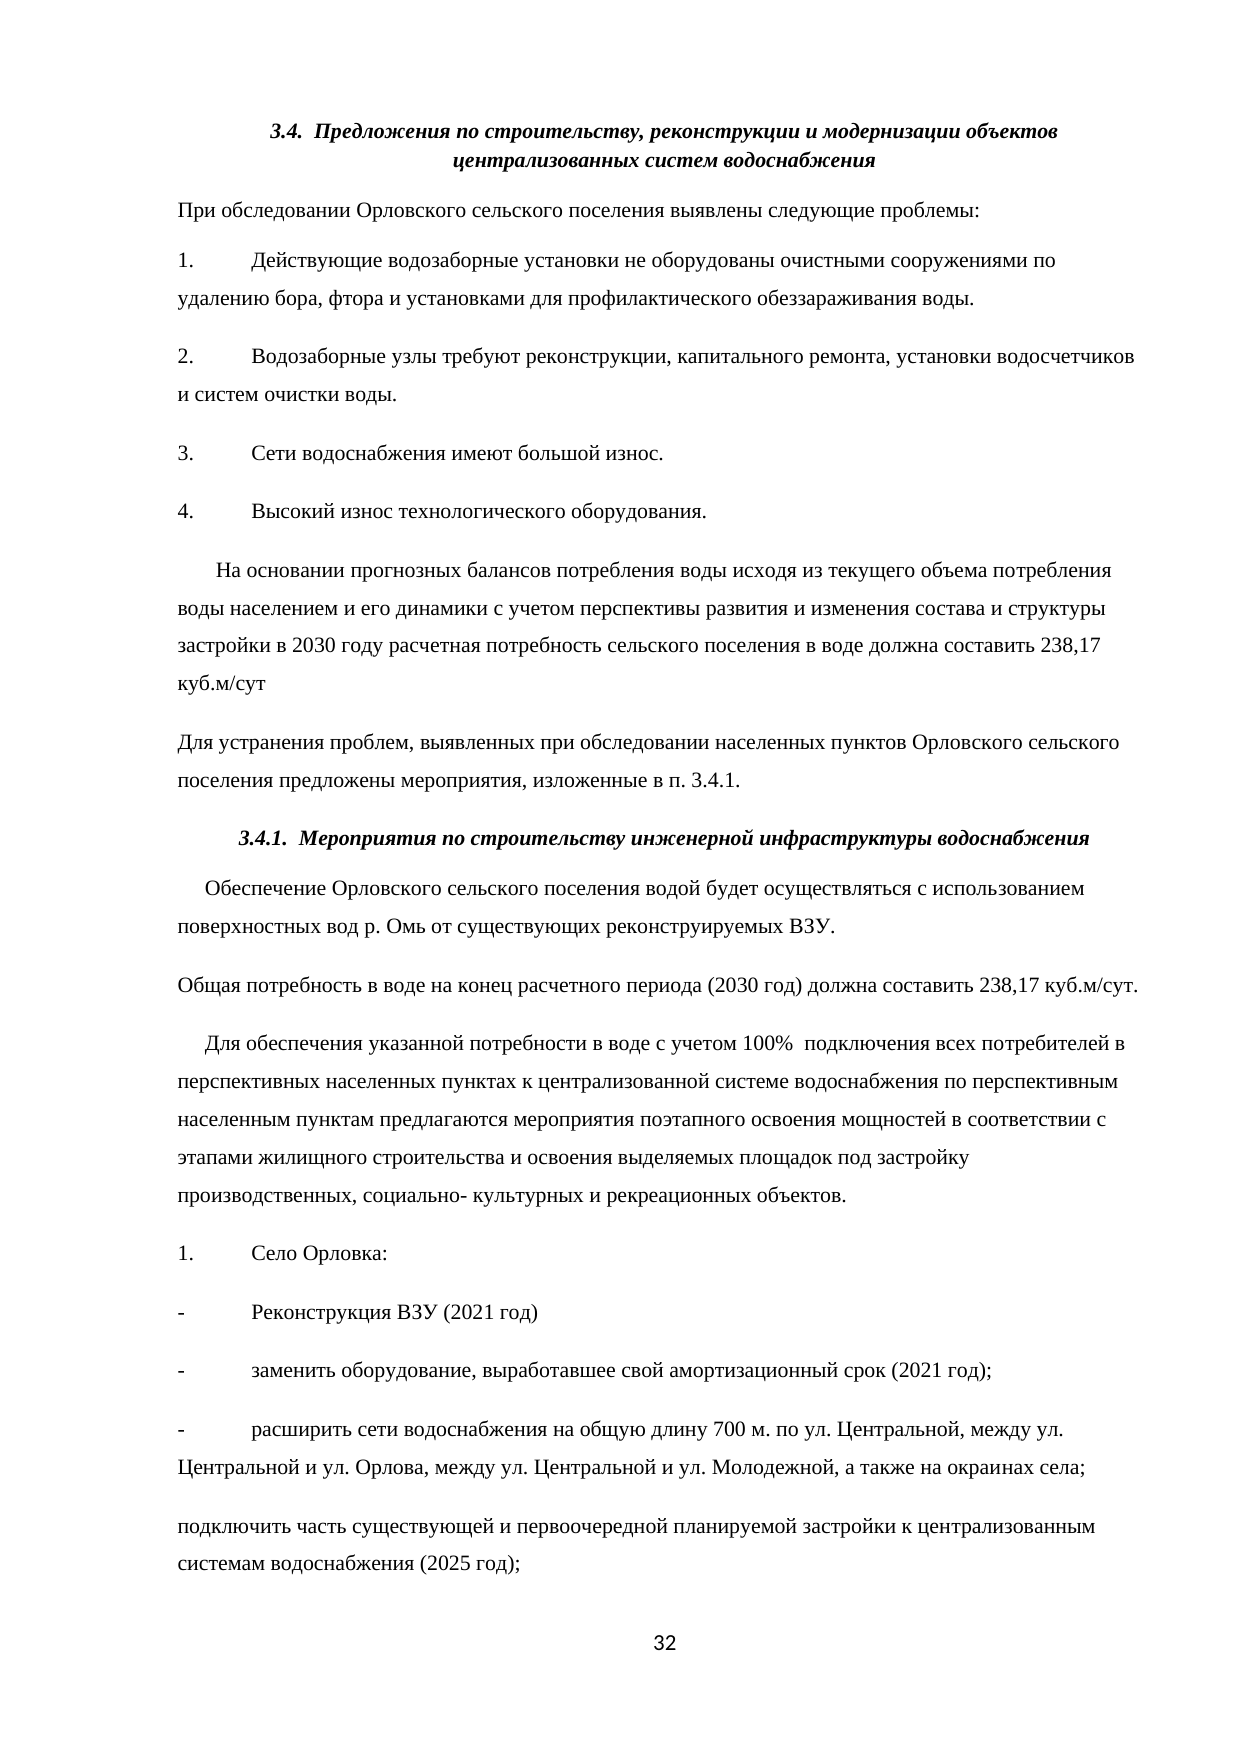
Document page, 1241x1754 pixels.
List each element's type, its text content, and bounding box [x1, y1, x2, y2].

text При обследовании Орловского сельского поселения выявлены следующие проблемы: [177, 197, 1152, 222]
text На основании прогнозных балансов потребления воды исходя из текущего объема потребления воды населением и его динамики с учетом перспективы развития и изменения состава и структуры застройки в 2030 году расчетная потребность сельского поселения в воде должна составить 238,17 куб.м/сут [177, 557, 1152, 696]
text 3.4. Предложения по строительству, реконструкции и модернизации объектов централизованных систем водоснабжения [177, 118, 1152, 172]
list Действующие водозаборные установки не оборудованы очистными сооружениями по удалению бора, фтора и установками для профилактического обеззараживания воды. [177, 247, 1152, 310]
text подключить часть существующей и первоочередной планируемой застройки к централизованным системам водоснабжения (2025 год); [177, 1513, 1152, 1576]
list расширить сети водоснабжения на общую длину 700 м. по ул. Центральной, между ул. Центральной и ул. Орлова, между ул. Центральной и ул. Молодежной, а также на окраинах села; [177, 1416, 1152, 1479]
list Село Орловка: [177, 1240, 1152, 1265]
text Общая потребность в воде на конец расчетного периода (2030 год) должна составить 238,17 куб.м/сут. [177, 972, 1152, 997]
list Реконструкция ВЗУ (2021 год) [177, 1299, 1152, 1324]
list Сети водоснабжения имеют большой износ. [177, 439, 1152, 465]
text Для устранения проблем, выявленных при обследовании населенных пунктов Орловского сельского поселения предложены мероприятия, изложенные в п. 3.4.1. [177, 729, 1152, 792]
list Высокий износ технологического оборудования. [177, 498, 1152, 523]
text 3.4.1. Мероприятия по строительству инженерной инфраструктуры водоснабжения [177, 825, 1152, 851]
text Для обеспечения указанной потребности в воде с учетом 100% подключения всех потребителей в перспективных населенных пунктах к централизованной системе водоснабжения по перспективным населенным пунктам предлагаются мероприятия поэтапного освоения мощностей в соответствии с этапами жилищного строительства и освоения выделяемых площадок под застройку производственных, социально- культурных и рекреационных объектов. [177, 1030, 1152, 1207]
text Обеспечение Орловского сельского поселения водой будет осуществляться с использованием поверхностных вод р. Омь от существующих реконструируемых ВЗУ. [177, 875, 1152, 938]
list Водозаборные узлы требуют реконструкции, капитального ремонта, установки водосчетчиков и систем очистки воды. [177, 343, 1152, 406]
list заменить оборудование, выработавшее свой амортизационный срок (2021 год); [177, 1357, 1152, 1383]
